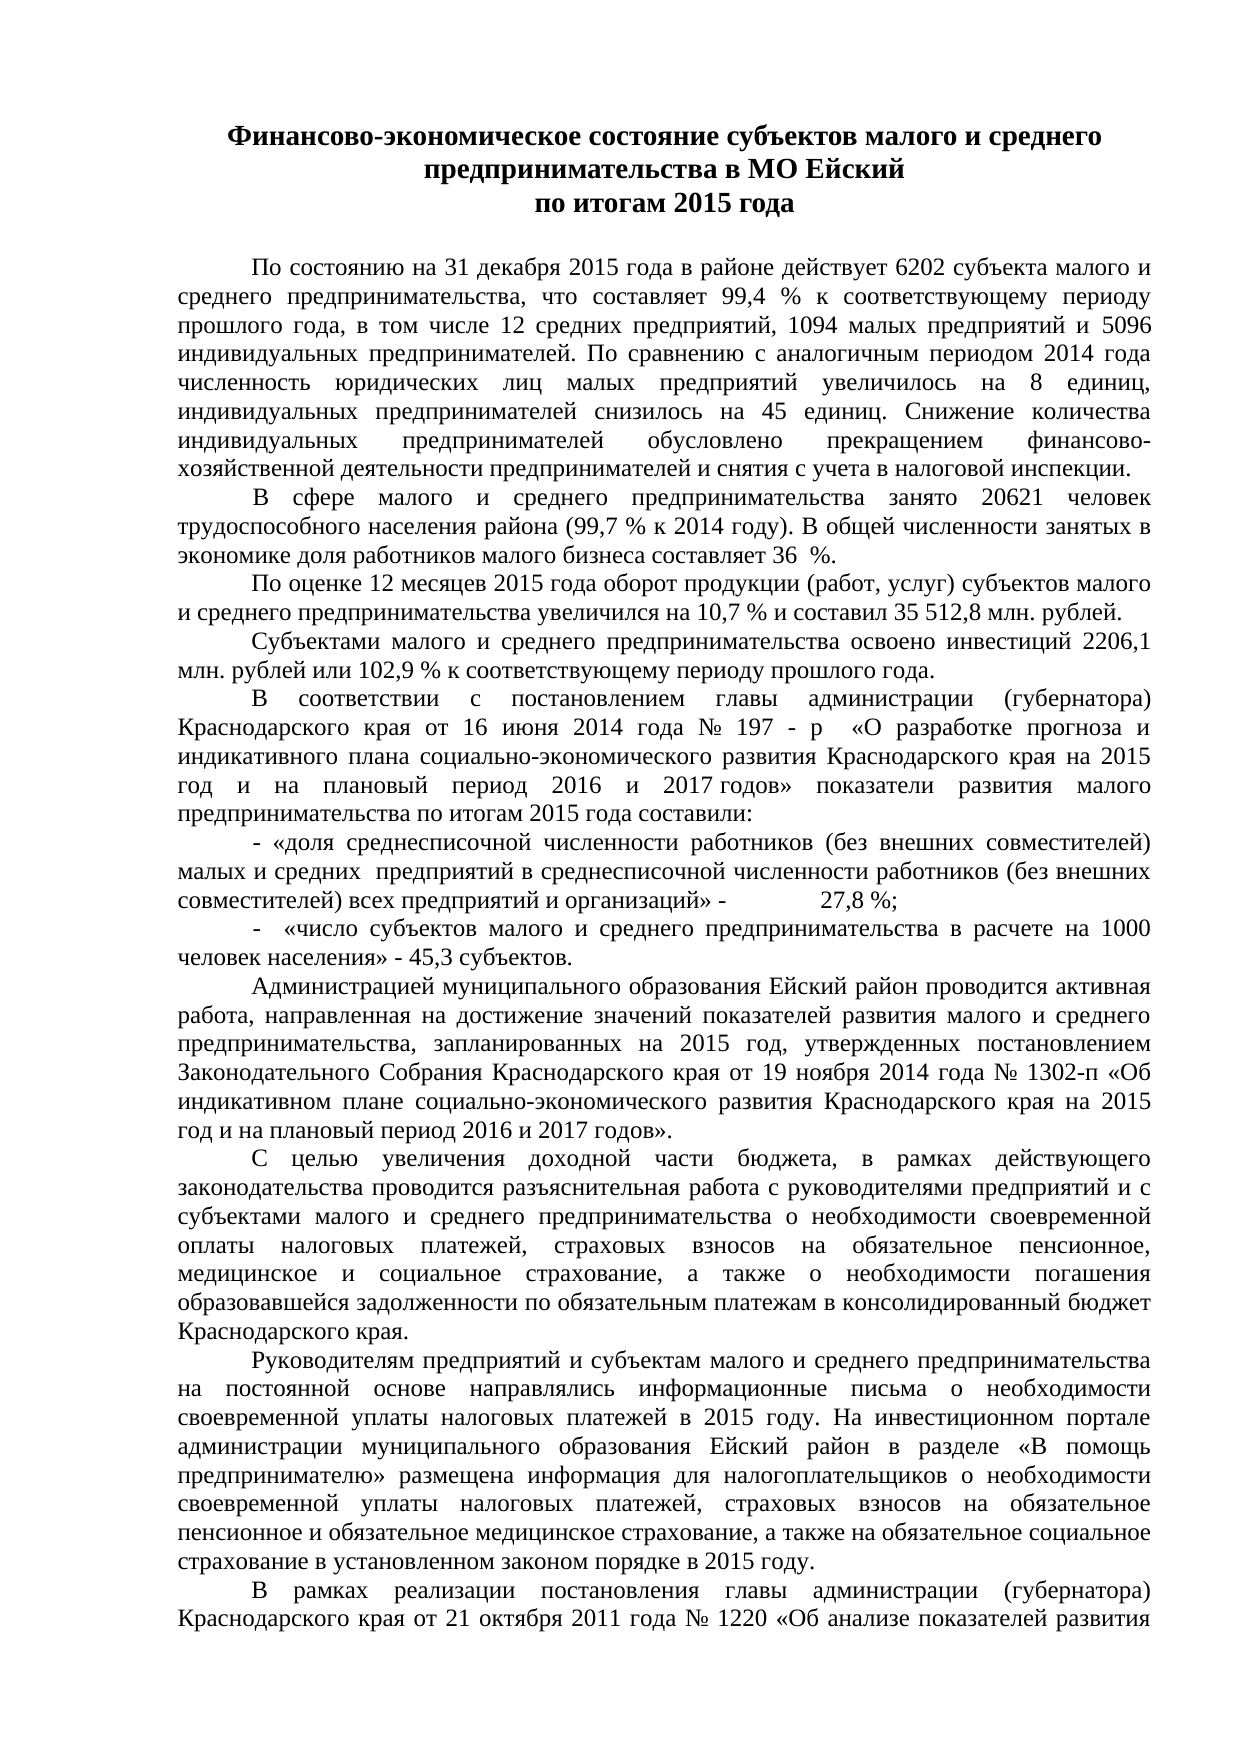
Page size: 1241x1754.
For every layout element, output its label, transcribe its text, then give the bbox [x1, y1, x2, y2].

text - «доля среднесписочной численности работников (без внешних совместителей) малых и средних предприятий в среднесписочной численности работников (без внешних совместителей) всех предприятий и организаций» - 27,8 %; [177, 827, 1152, 913]
text Финансово-экономическое состояние субъектов малого и среднего предпринимательства в МО Ейский [177, 118, 1152, 185]
text С целью увеличения доходной части бюджета, в рамках действующего законодательства проводится разъяснительная работа с руководителями предприятий и с субъектами малого и среднего предпринимательства о необходимости своевременной оплаты налоговых платежей, страховых взносов на обязательное пенсионное, медицинское и социальное страхование, а также о необходимости погашения образовавшейся задолженности по обязательным платежам в консолидированный бюджет Краснодарского края. [177, 1143, 1152, 1345]
text - «число субъектов малого и среднего предпринимательства в расчете на 1000 человек населения» - 45,3 субъектов. [177, 913, 1152, 971]
text В соответствии с постановлением главы администрации (губернатора) Краснодарского края от 16 июня 2014 года № 197 - р «О разработке прогноза и индикативного плана социально-экономического развития Краснодарского края на 2015 год и на плановый период 2016 и 2017 годов» показатели развития малого предпринимательства по итогам 2015 года составили: [177, 683, 1152, 827]
text Администрацией муниципального образования Ейский район проводится активная работа, направленная на достижение значений показателей развития малого и среднего предпринимательства, запланированных на 2015 год, утвержденных постановлением Законодательного Собрания Краснодарского края от 19 ноября 2014 года № 1302-п «Об индикативном плане социально-экономического развития Краснодарского края на 2015 год и на плановый период 2016 и 2017 годов». [177, 971, 1152, 1143]
text по итогам 2015 года [177, 185, 1152, 219]
text В сфере малого и среднего предпринимательства занято 20621 человек трудоспособного населения района (99,7 % к 2014 году). В общей численности занятых в экономике доля работников малого бизнеса составляет 36 %. [177, 482, 1152, 568]
text По состоянию на 31 декабря 2015 года в районе действует 6202 субъекта малого и среднего предпринимательства, что составляет 99,4 % к соответствующему периоду прошлого года, в том числе 12 средних предприятий, 1094 малых предприятий и 5096 индивидуальных предпринимателей. По сравнению с аналогичным периодом 2014 года численность юридических лиц малых предприятий увеличилось на 8 единиц, индивидуальных предпринимателей снизилось на 45 единиц. Снижение количества индивидуальных предпринимателей обусловлено прекращением финансово-хозяйственной деятельности предпринимателей и снятия с учета в налоговой инспекции. [177, 252, 1152, 482]
text Субъектами малого и среднего предпринимательства освоено инвестиций 2206,1 млн. рублей или 102,9 % к соответствующему периоду прошлого года. [177, 626, 1152, 683]
text Руководителям предприятий и субъектам малого и среднего предпринимательства на постоянной основе направлялись информационные письма о необходимости своевременной уплаты налоговых платежей в 2015 году. На инвестиционном портале администрации муниципального образования Ейский район в разделе «В помощь предпринимателю» размещена информация для налогоплательщиков о необходимости своевременной уплаты налоговых платежей, страховых взносов на обязательное пенсионное и обязательное медицинское страхование, а также на обязательное социальное страхование в установленном законом порядке в 2015 году. [177, 1345, 1152, 1575]
text По оценке 12 месяцев 2015 года оборот продукции (работ, услуг) субъектов малого и среднего предпринимательства увеличился на 10,7 % и составил 35 512,8 млн. рублей. [177, 568, 1152, 626]
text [177, 1575, 1152, 1632]
